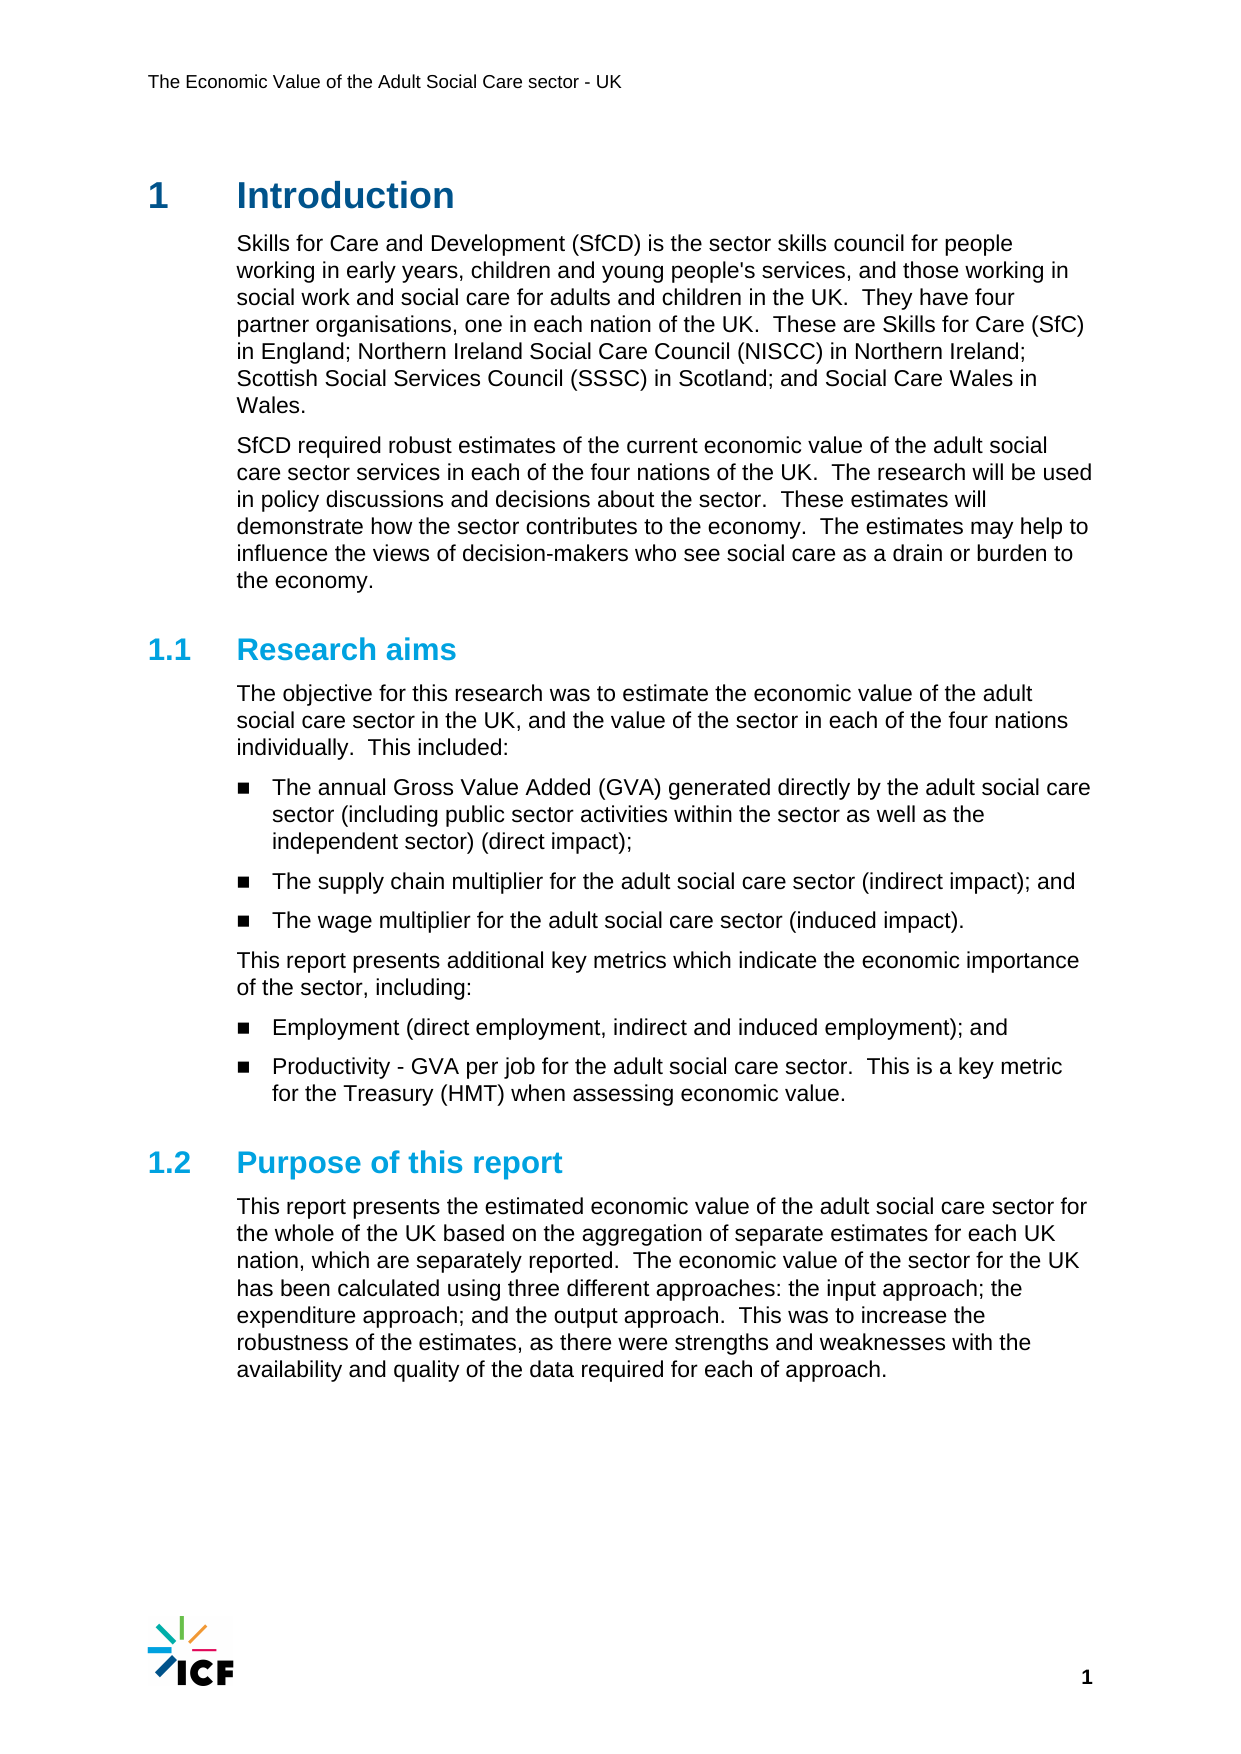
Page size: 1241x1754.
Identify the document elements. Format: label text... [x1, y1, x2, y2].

text The supply chain multiplier for the adult social care sector (indirect impact); and [236, 867, 1092, 894]
text This report presents additional key metrics which indicate the economic importance of the sector, including: [236, 946, 1092, 1000]
text This report presents the estimated economic value of the adult social care sector for the whole of the UK based on the aggregation of separate estimates for each UK nation, which are separately reported. The economic value of the sector for the UK has been calculated using three different approaches: the input approach; the expenditure approach; and the output approach. This was to increase the robustness of the estimates, as there were strengths and weaknesses with the availability and quality of the data required for each of approach. [236, 1192, 1092, 1382]
subtitle Research aims [148, 631, 1092, 667]
text The annual Gross Value Added (GVA) generated directly by the adult social care sector (including public sector activities within the sector as well as the independent sector) (direct impact); [236, 773, 1092, 854]
text The objective for this research was to estimate the economic value of the adult social care sector in the UK, and the value of the sector in each of the four nations individually. This included: [236, 679, 1092, 761]
text SfCD required robust estimates of the current economic value of the adult social care sector services in each of the four nations of the UK. The research will be used in policy discussions and decisions about the sector. These estimates will demonstrate how the sector contributes to the economy. The estimates may help to influence the views of decision-makers who see social care as a drain or burden to the economy. [236, 431, 1092, 593]
picture [147, 1616, 234, 1686]
subtitle Introduction [148, 173, 1092, 216]
subtitle Purpose of this report [148, 1144, 1092, 1180]
text Productivity - GVA per job for the adult social care sector. This is a key metric for the Treasury (HMT) when assessing economic value. [236, 1052, 1092, 1107]
text The wage multiplier for the adult social care sector (induced impact). [236, 907, 1092, 934]
text Employment (direct employment, indirect and induced employment); and [236, 1013, 1092, 1040]
text Skills for Care and Development (SfCD) is the sector skills council for people working in early years, children and young people's services, and those working in social work and social care for adults and children in the UK. They have four partner organisations, one in each nation of the UK. These are Skills for Care (SfC) in England; Northern Ireland Social Care Council (NISCC) in Northern Ireland; Scottish Social Services Council (SSSC) in Scotland; and Social Care Wales in Wales. [236, 229, 1092, 418]
